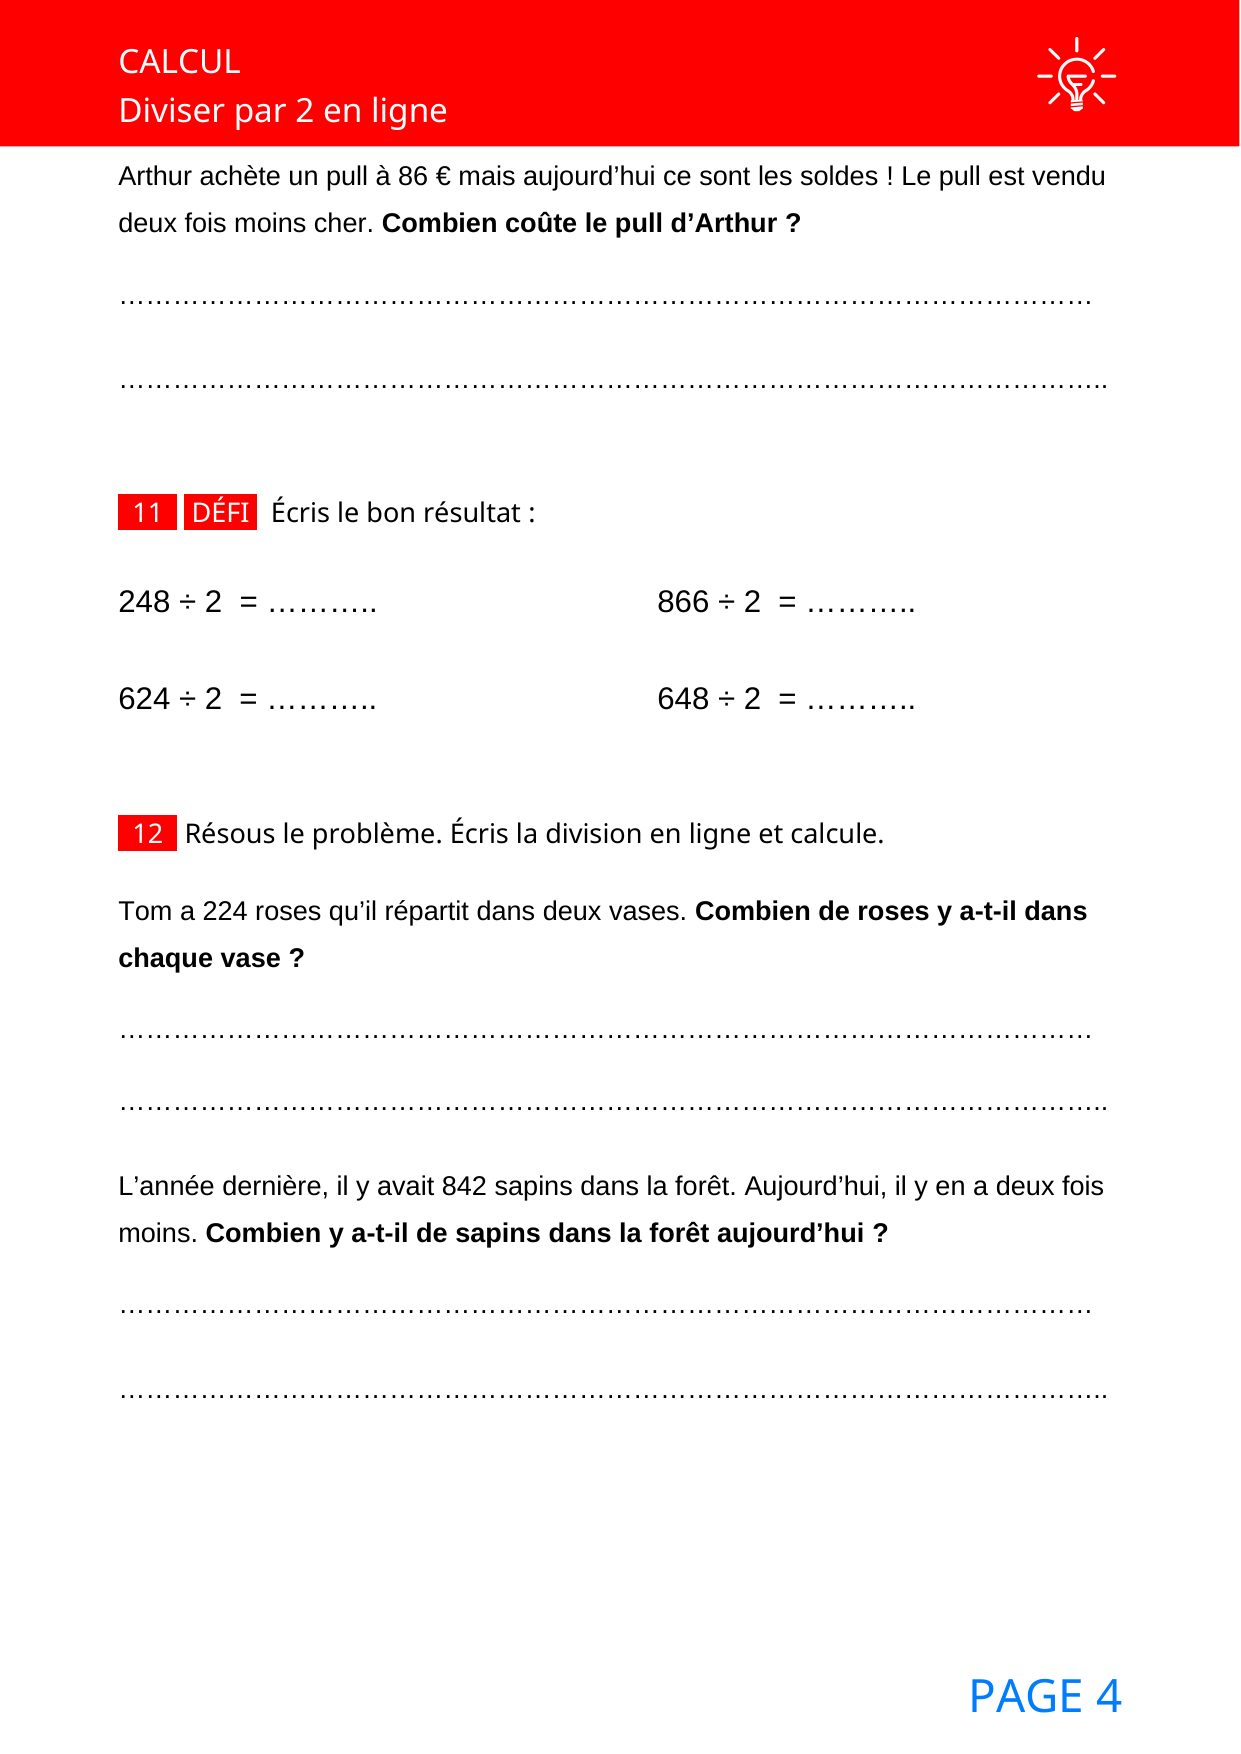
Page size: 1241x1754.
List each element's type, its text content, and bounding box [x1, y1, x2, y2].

text 248 ÷ 2 = ……….. [118, 583, 583, 619]
text 11 DÉFI Écris le bon résultat : [118, 493, 1122, 530]
text Tom a 224 roses qu’il répartit dans deux vases. Combien de roses y a-t-il dans chaque vase ? [118, 895, 1122, 973]
text ……………………………………………………………………………………………… [118, 1013, 1122, 1045]
text ……………………………………………………………………………………………… [118, 1288, 1122, 1320]
text L’année dernière, il y avait 842 sapins dans la forêt. Aujourd’hui, il y en a deux fois moins. Combien y a-t-il de sapins dans la forêt aujourd’hui ? [118, 1170, 1122, 1248]
text Arthur achète un pull à 86 € mais aujourd’hui ce sont les soldes ! Le pull est vendu deux fois moins cher. Combien coûte le pull d’Arthur ? [118, 160, 1122, 238]
text ……………………………………………………………………………………………….. [118, 363, 1122, 395]
text ……………………………………………………………………………………………….. [118, 1373, 1122, 1404]
text 866 ÷ 2 = ……….. [657, 583, 1122, 619]
picture [1034, 37, 1123, 114]
text 648 ÷ 2 = ……….. [657, 680, 1122, 716]
text 624 ÷ 2 = ……….. [118, 680, 583, 716]
text ……………………………………………………………………………………………… [118, 279, 1122, 310]
text ……………………………………………………………………………………………….. [118, 1085, 1122, 1117]
text 12 Résous le problème. Écris la division en ligne et calcule. [118, 814, 1122, 851]
